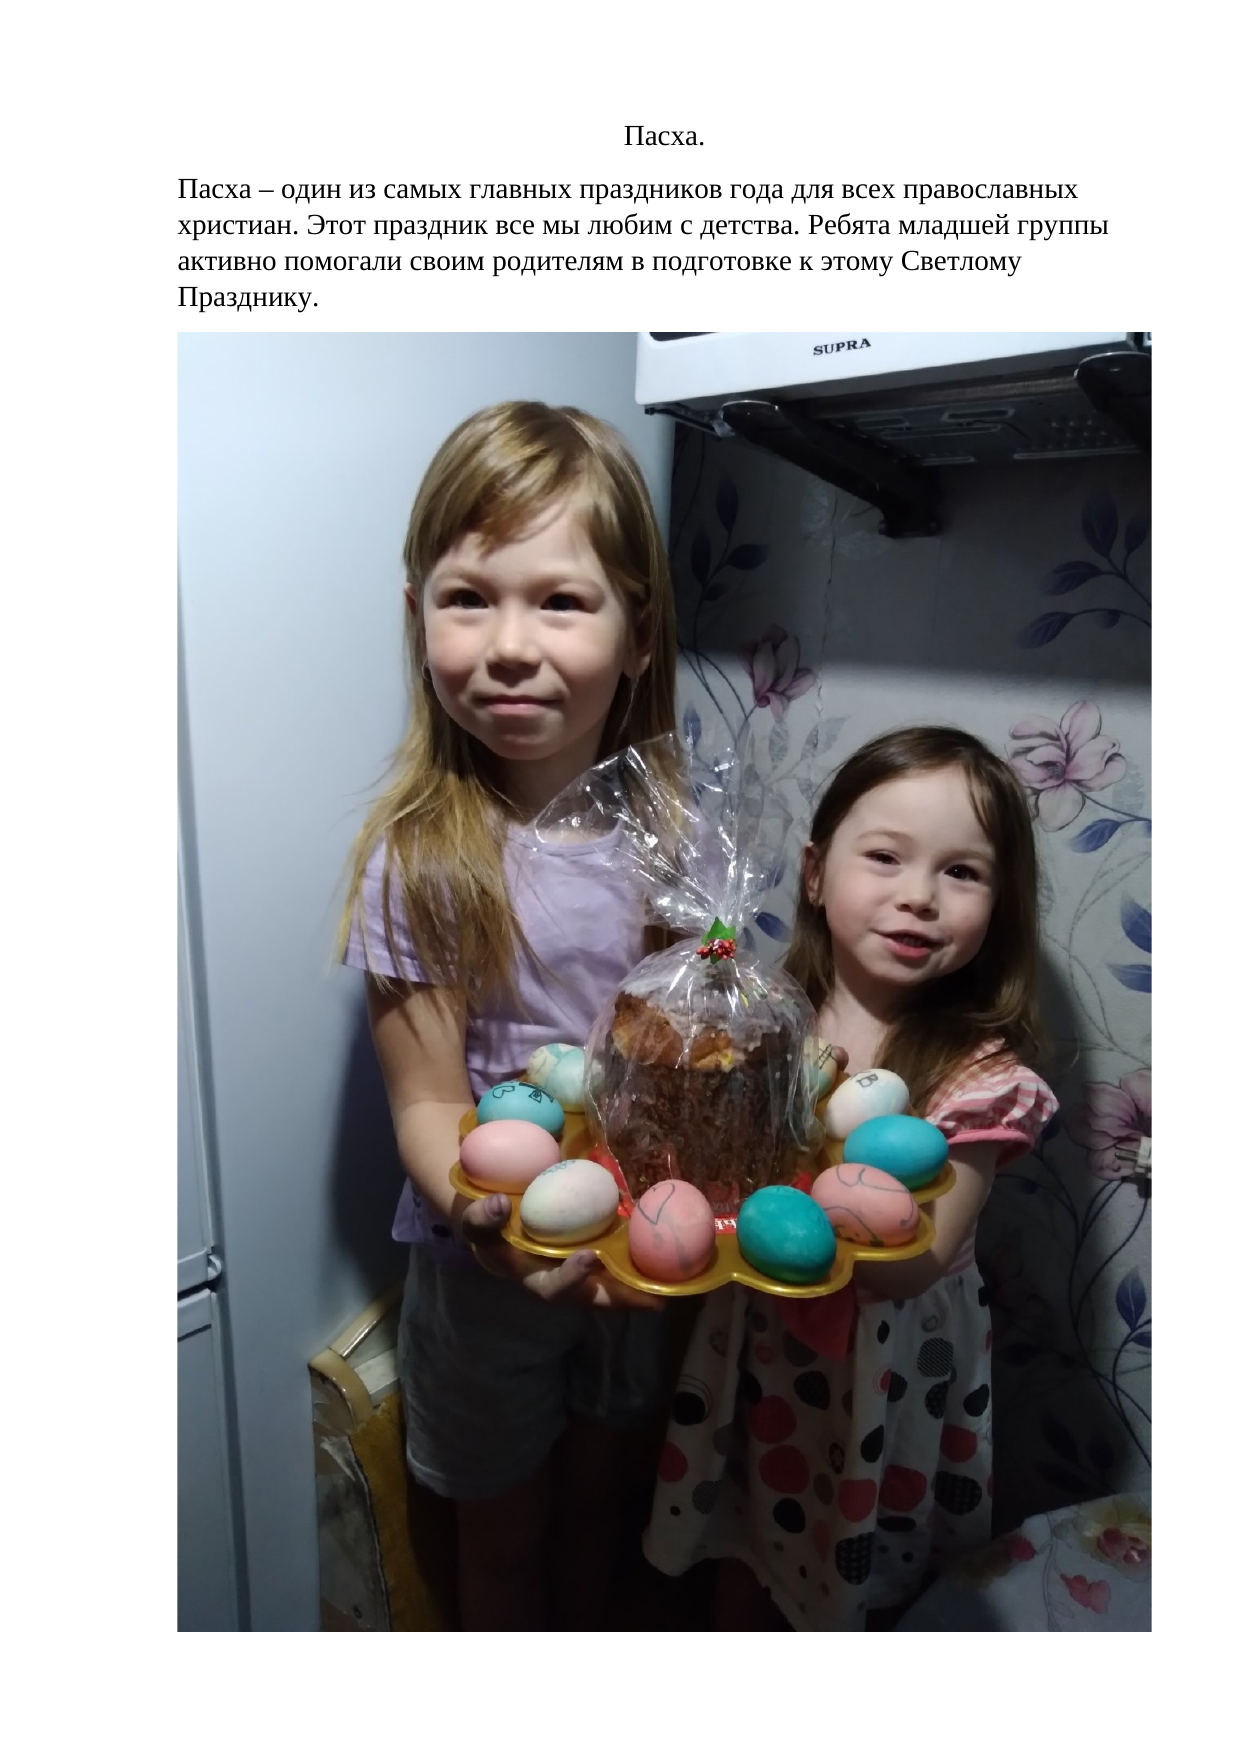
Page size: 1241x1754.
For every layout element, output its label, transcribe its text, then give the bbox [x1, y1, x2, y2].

picture [177, 332, 1152, 1632]
text Пасха. [177, 118, 1152, 152]
text Пасха – один из самых главных праздников года для всех православных христиан. Этот праздник все мы любим с детства. Ребята младшей группы активно помогали своим родителям в подготовке к этому Светлому Празднику. [177, 171, 1152, 313]
